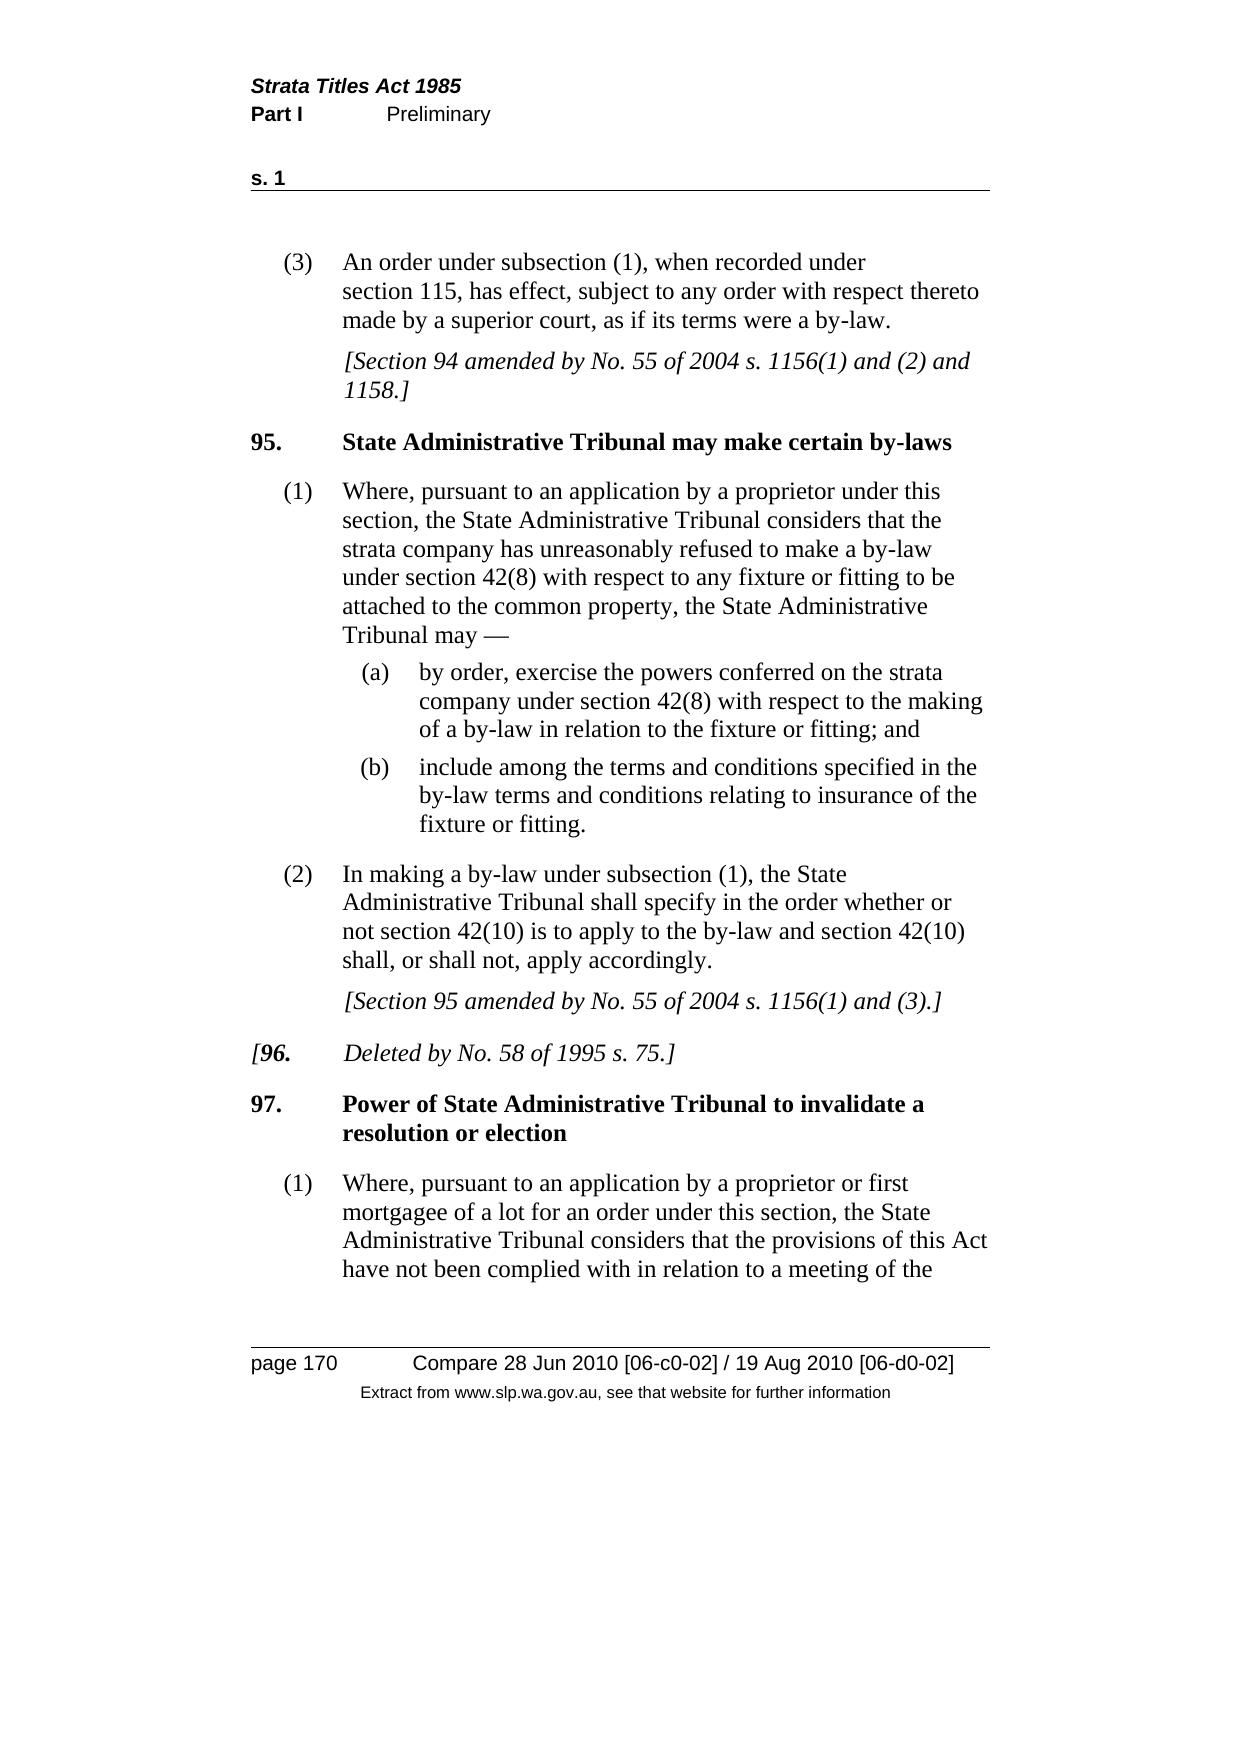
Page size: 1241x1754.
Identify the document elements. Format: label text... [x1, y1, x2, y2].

text [Section 95 amended by No. 55 of 2004 s. 1156(1) and (3).] [251, 986, 990, 1015]
subtitle 97. Power of State Administrative Tribunal to invalidate a resolution or election [251, 1089, 990, 1147]
text (2) In making a by-law under subsection (1), the State Administrative Tribunal shall specify in the order whether or not section 42(10) is to apply to the by-law and section 42(10) shall, or shall not, apply accordingly. [251, 859, 990, 974]
text (3) An order under subsection (1), when recorded under section 115, has effect, subject to any order with respect thereto made by a superior court, as if its terms were a by-law. [251, 247, 990, 334]
text [96. Deleted by No. 58 of 1995 s. 75.] [251, 1038, 990, 1067]
subtitle 95. State Administrative Tribunal may make certain by-laws [251, 427, 990, 455]
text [251, 1168, 990, 1283]
text (a) by order, exercise the powers conferred on the strata company under section 42(8) with respect to the making of a by-law in relation to the fixture or fitting; and [251, 657, 990, 743]
text [Section 94 amended by No. 55 of 2004 s. 1156(1) and (2) and 1158.] [251, 346, 990, 404]
text (1) Where, pursuant to an application by a proprietor under this section, the State Administrative Tribunal considers that the strata company has unreasonably refused to make a by-law under section 42(8) with respect to any fixture or fitting to be attached to the common property, the State Administrative Tribunal may — [251, 476, 990, 649]
text (b) include among the terms and conditions specified in the by-law terms and conditions relating to insurance of the fixture or fitting. [251, 752, 990, 838]
